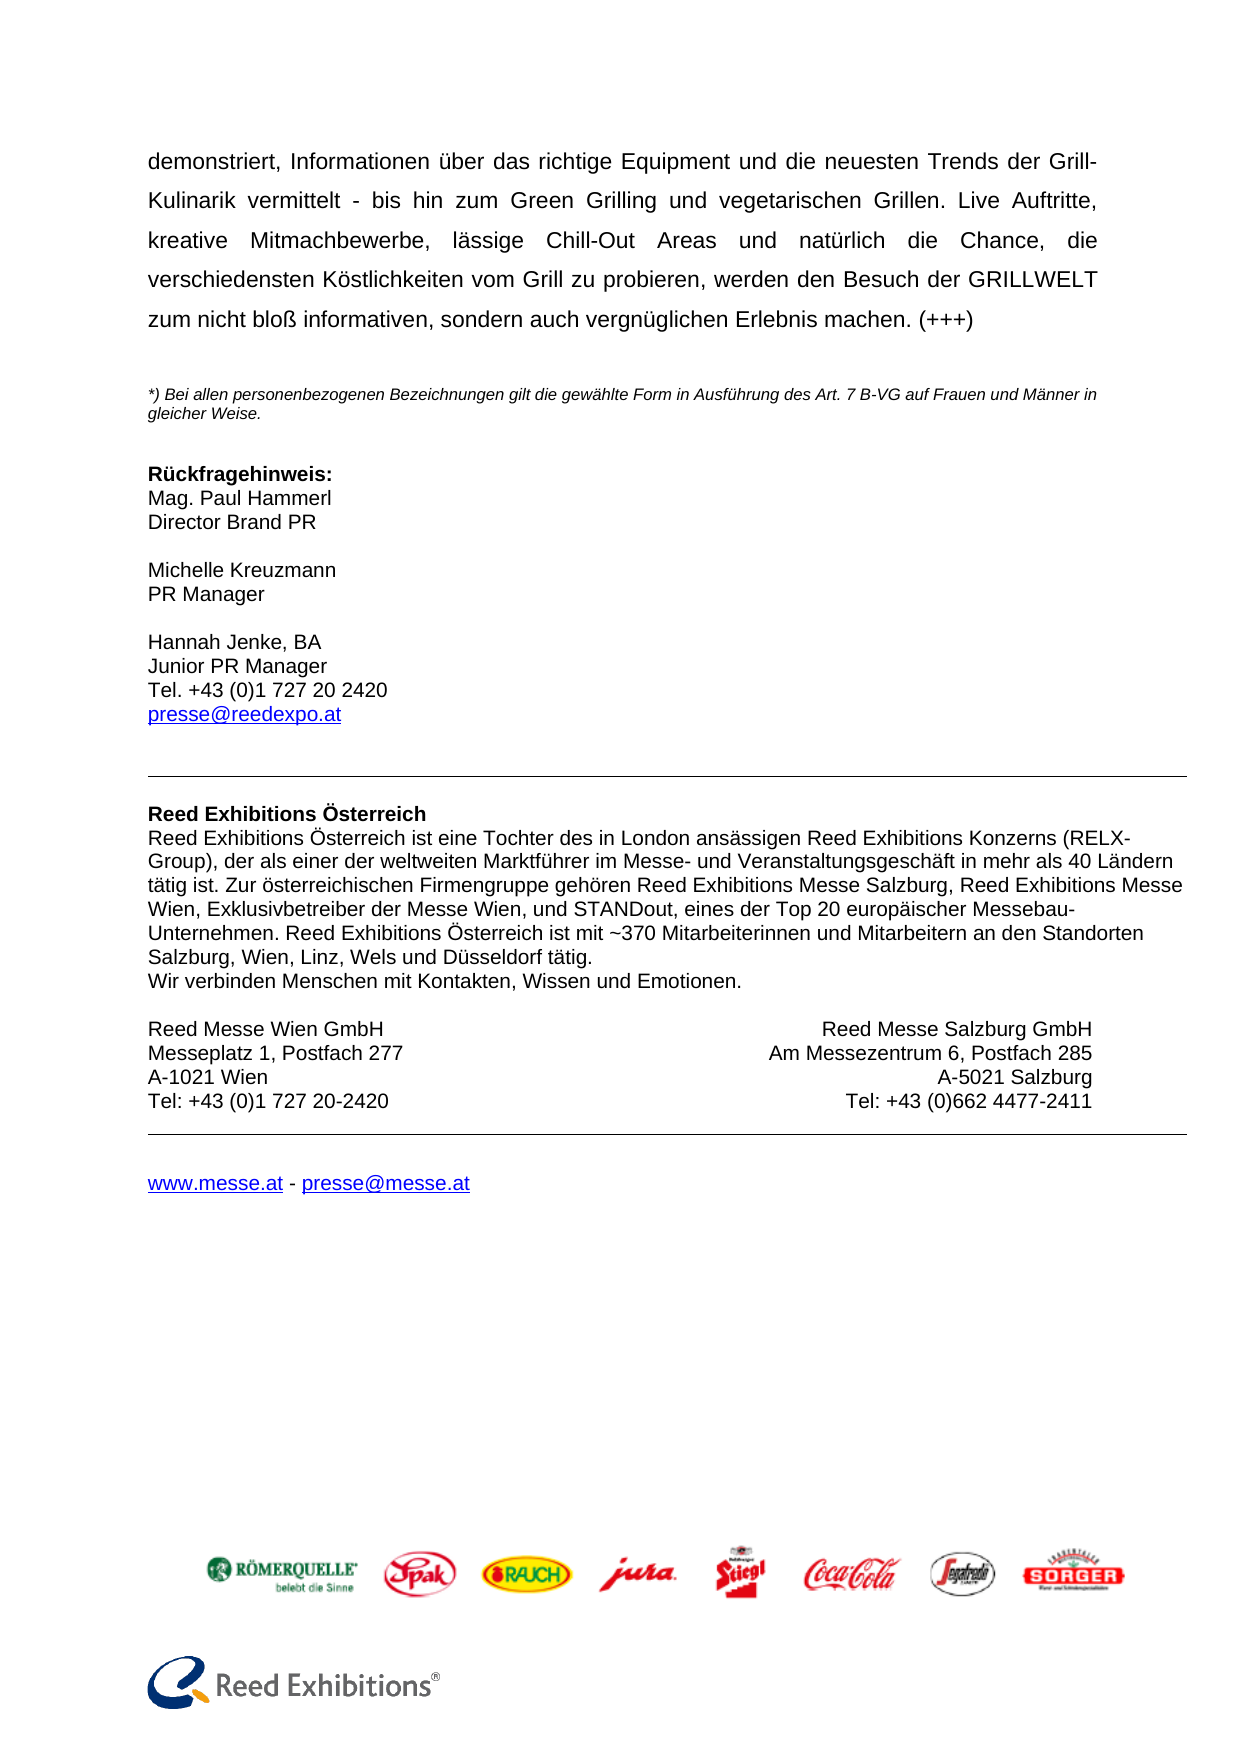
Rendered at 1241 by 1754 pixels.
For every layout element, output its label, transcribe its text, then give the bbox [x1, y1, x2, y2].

text Reed Exhibitions Österreich ist eine Tochter des in London ansässigen Reed Exhibitions Konzerns (RELX-Group), der als einer der weltweiten Marktführer im Messe- und Veranstaltungsgeschäft in mehr als 40 Ländern tätig ist. Zur österreichischen Firmengruppe gehören Reed Exhibitions Messe Salzburg, Reed Exhibitions Messe Wien, Exklusivbetreiber der Messe Wien, und STANDout, eines der Top 20 europäischer Messebau-Unternehmen. Reed Exhibitions Österreich ist mit ~370 Mitarbeiterinnen und Mitarbeitern an den Standorten Salzburg, Wien, Linz, Wels und Düsseldorf tätig. [148, 825, 1187, 969]
text Reed Exhibitions Österreich [148, 801, 1187, 825]
text Mag. Paul Hammerl Director Brand PR [148, 486, 1128, 558]
text Rückfragehinweis: [148, 462, 1128, 486]
text *) Bei allen personenbezogenen Bezeichnungen gilt die gewählte Form in Ausführung des Art. 7 B-VG auf Frauen und Männer in gleicher Weise. [148, 384, 1128, 423]
picture [192, 1513, 1137, 1636]
picture [147, 1656, 440, 1709]
text www.messe.at - presse@messe.at [148, 1171, 1181, 1195]
text Reed Messe Wien GmbH Reed Messe Salzburg GmbH Messeplatz 1, Postfach 277 Am Messezentrum 6, Postfach 285 A-1021 Wien A-5021 Salzburg Tel: +43 (0)1 727 20-2420 Tel: +43 (0)662 4477-2411 [148, 1017, 1187, 1134]
text Michelle Kreuzmann PR Manager [148, 558, 1128, 630]
text Wir verbinden Menschen mit Kontakten, Wissen und Emotionen. [148, 969, 1187, 993]
text Hannah Jenke, BA Junior PR Manager Tel. +43 (0)1 727 20 2420 presse@reedexpo.at [148, 630, 1128, 726]
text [148, 148, 1099, 332]
